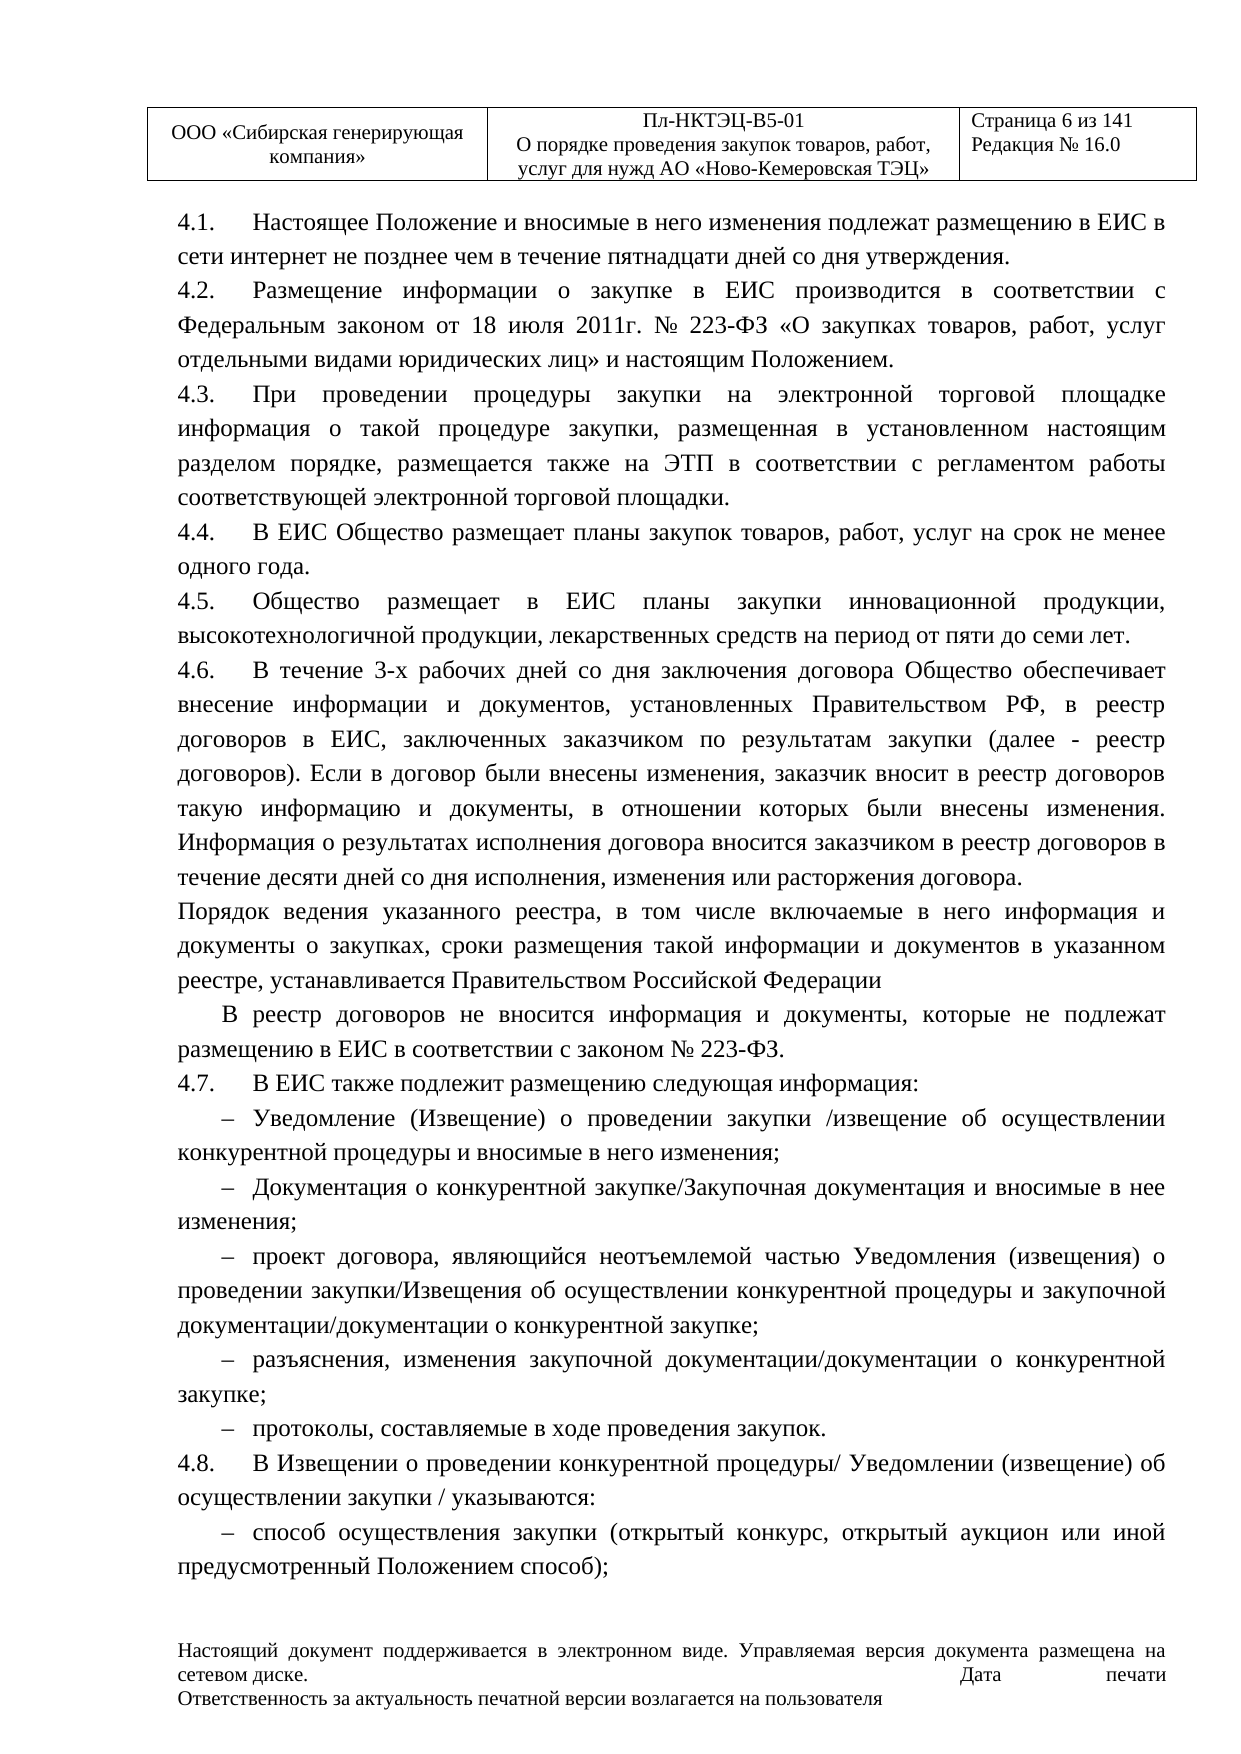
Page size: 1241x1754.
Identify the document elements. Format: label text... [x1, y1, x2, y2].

list протоколы, составляемые в ходе проведения закупок. [177, 1413, 1166, 1442]
list Размещение информации о закупке в ЕИС производится в соответствии с Федеральным законом от 18 июля 2011г. № 223-ФЗ «О закупках товаров, работ, услуг отдельными видами юридических лиц» и настоящим Положением. [177, 276, 1166, 373]
list В ЕИС Общество размещает планы закупок товаров, работ, услуг на срок не менее одного года. [177, 517, 1166, 580]
list В ЕИС также подлежит размещению следующая информация: [177, 1068, 1166, 1097]
list В Извещении о проведении конкурентной процедуры/ Уведомлении (извещение) об осуществлении закупки / указываются: [177, 1448, 1166, 1511]
list разъяснения, изменения закупочной документации/документации о конкурентной закупке; [177, 1344, 1166, 1408]
list Общество размещает в ЕИС планы закупки инновационной продукции, высокотехнологичной продукции, лекарственных средств на период от пяти до семи лет. [177, 586, 1166, 649]
list проект договора, являющийся неотъемлемой частью Уведомления (извещения) о проведении закупки/Извещения об осуществлении конкурентной процедуры и закупочной документации/документации о конкурентной закупке; [177, 1241, 1166, 1339]
list способ осуществления закупки (открытый конкурс, открытый аукцион или иной предусмотренный Положением способ); [177, 1517, 1166, 1580]
list Документация о конкурентной закупке/Закупочная документация и вносимые в нее изменения; [177, 1172, 1166, 1235]
text Порядок ведения указанного реестра, в том числе включаемые в него информация и документы о закупках, сроки размещения такой информации и документов в указанном реестре, устанавливается Правительством Российской Федерации [177, 896, 1166, 994]
list Уведомление (Извещение) о проведении закупки /извещение об осуществлении конкурентной процедуры и вносимые в него изменения; [177, 1103, 1166, 1166]
text В реестр договоров не вносится информация и документы, которые не подлежат размещению в ЕИС в соответствии с законом № 223-ФЗ. [177, 999, 1166, 1063]
list При проведении процедуры закупки на электронной торговой площадке информация о такой процедуре закупки, размещенная в установленном настоящим разделом порядке, размещается также на ЭТП в соответствии с регламентом работы соответствующей электронной торговой площадки. [177, 379, 1166, 511]
list Настоящее Положение и вносимые в него изменения подлежат размещению в ЕИС в сети интернет не позднее чем в течение пятнадцати дней со дня утверждения. [177, 207, 1166, 270]
list В течение 3-х рабочих дней со дня заключения договора Общество обеспечивает внесение информации и документов, установленных Правительством РФ, в реестр договоров в ЕИС, заключенных заказчиком по результатам закупки (далее - реестр договоров). Если в договор были внесены изменения, заказчик вносит в реестр договоров такую информацию и документы, в отношении которых были внесены изменения. Информация о результатах исполнения договора вносится заказчиком в реестр договоров в течение десяти дней со дня исполнения, изменения или расторжения договора. [177, 655, 1166, 890]
